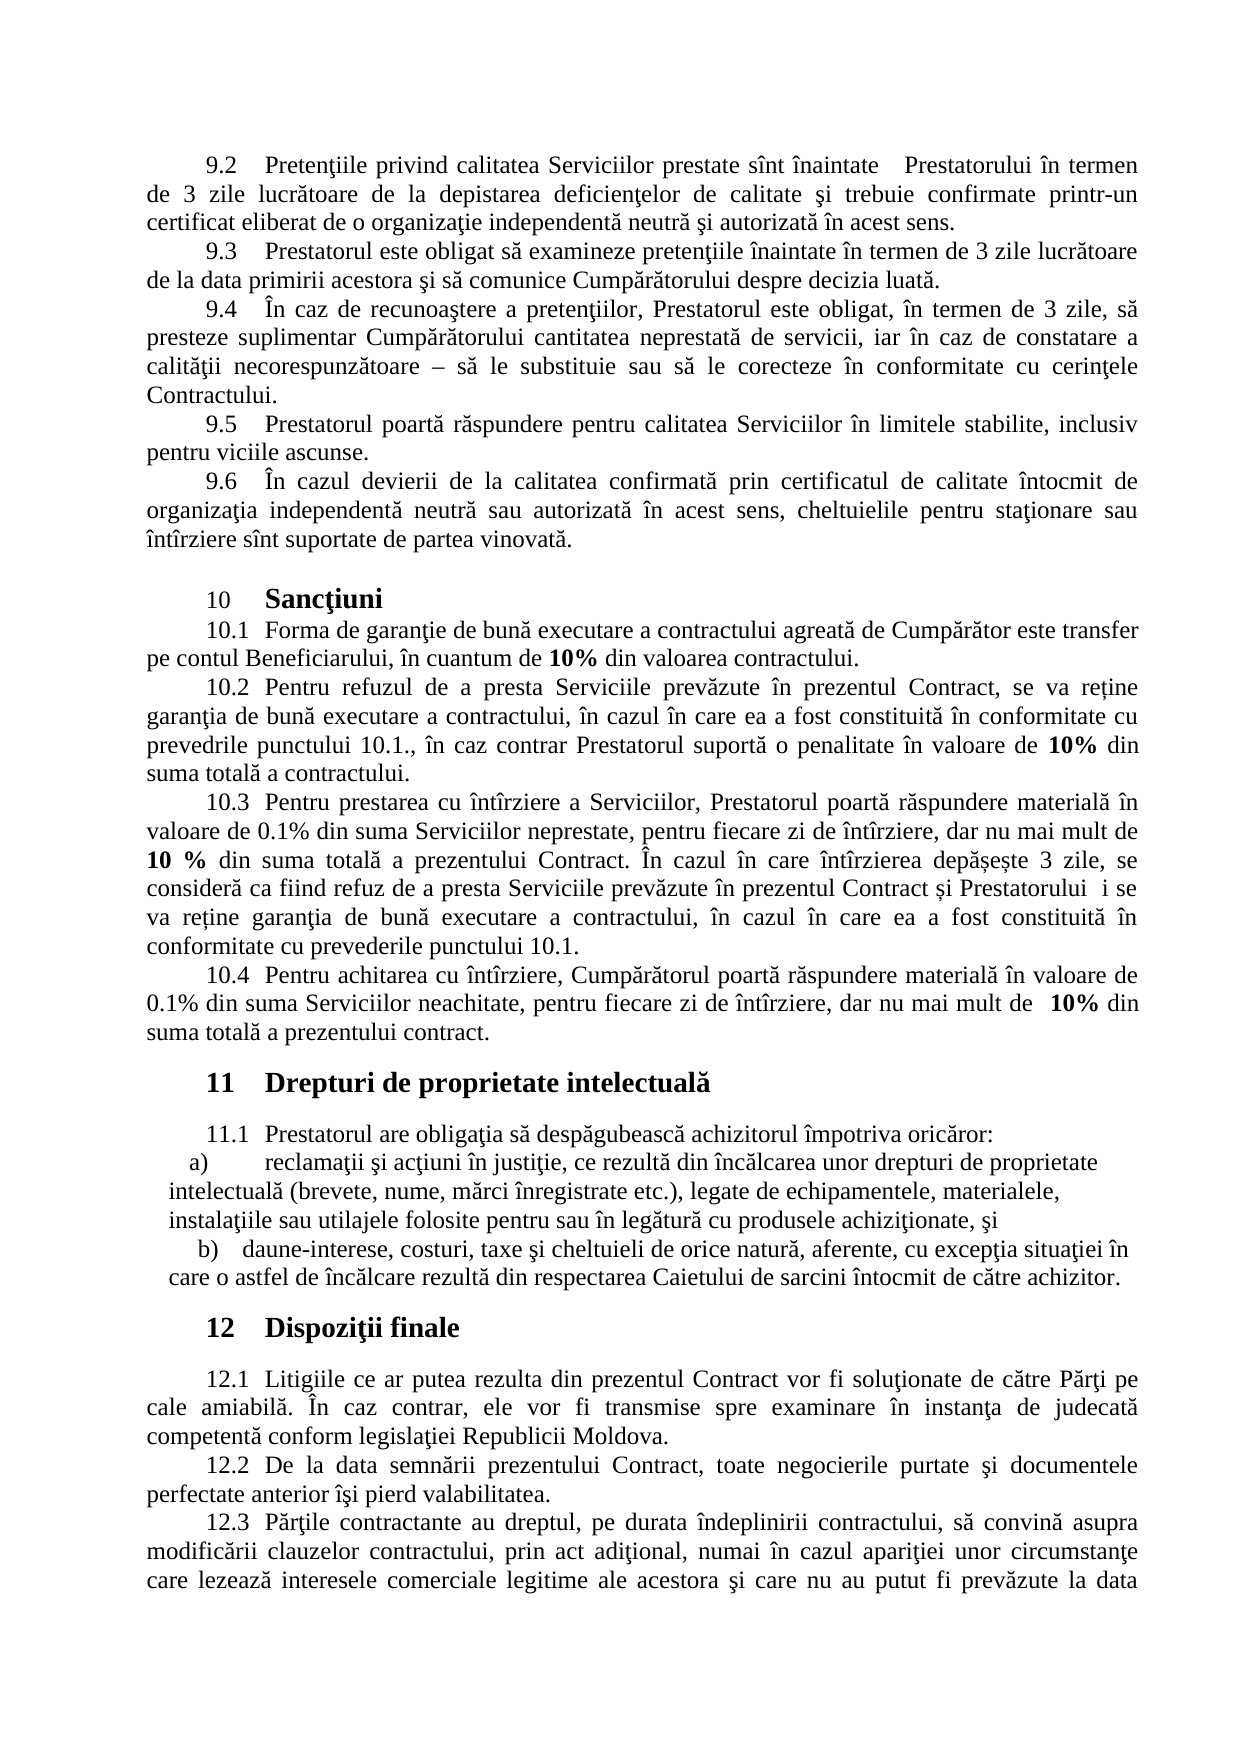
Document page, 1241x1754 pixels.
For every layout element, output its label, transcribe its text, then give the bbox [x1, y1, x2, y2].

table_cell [135, 150, 1150, 1046]
table_cell Prestatorul are obligaţia să despăgubească achizitorul împotriva oricăror: reclamaţii şi acţiuni în justiţie, ce rezultă din încălcarea unor drepturi de proprietate intelectuală (brevete, nume, mărci înregistrate etc.), legate de echipamentele, materialele, instalaţiile sau utilajele folosite pentru sau în legătură cu produsele achiziţionate, şi daune-interese, costuri, taxe şi cheltuieli de orice natură, aferente, cu excepţia situaţiei în care o astfel de încălcare rezultă din respectarea Caietului de sarcini întocmit de către achizitor. [135, 1119, 1150, 1291]
table_cell Drepturi de proprietate intelectuală [135, 1046, 1150, 1119]
table_cell Dispoziţii finale [135, 1291, 1150, 1364]
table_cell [135, 1364, 1150, 1594]
